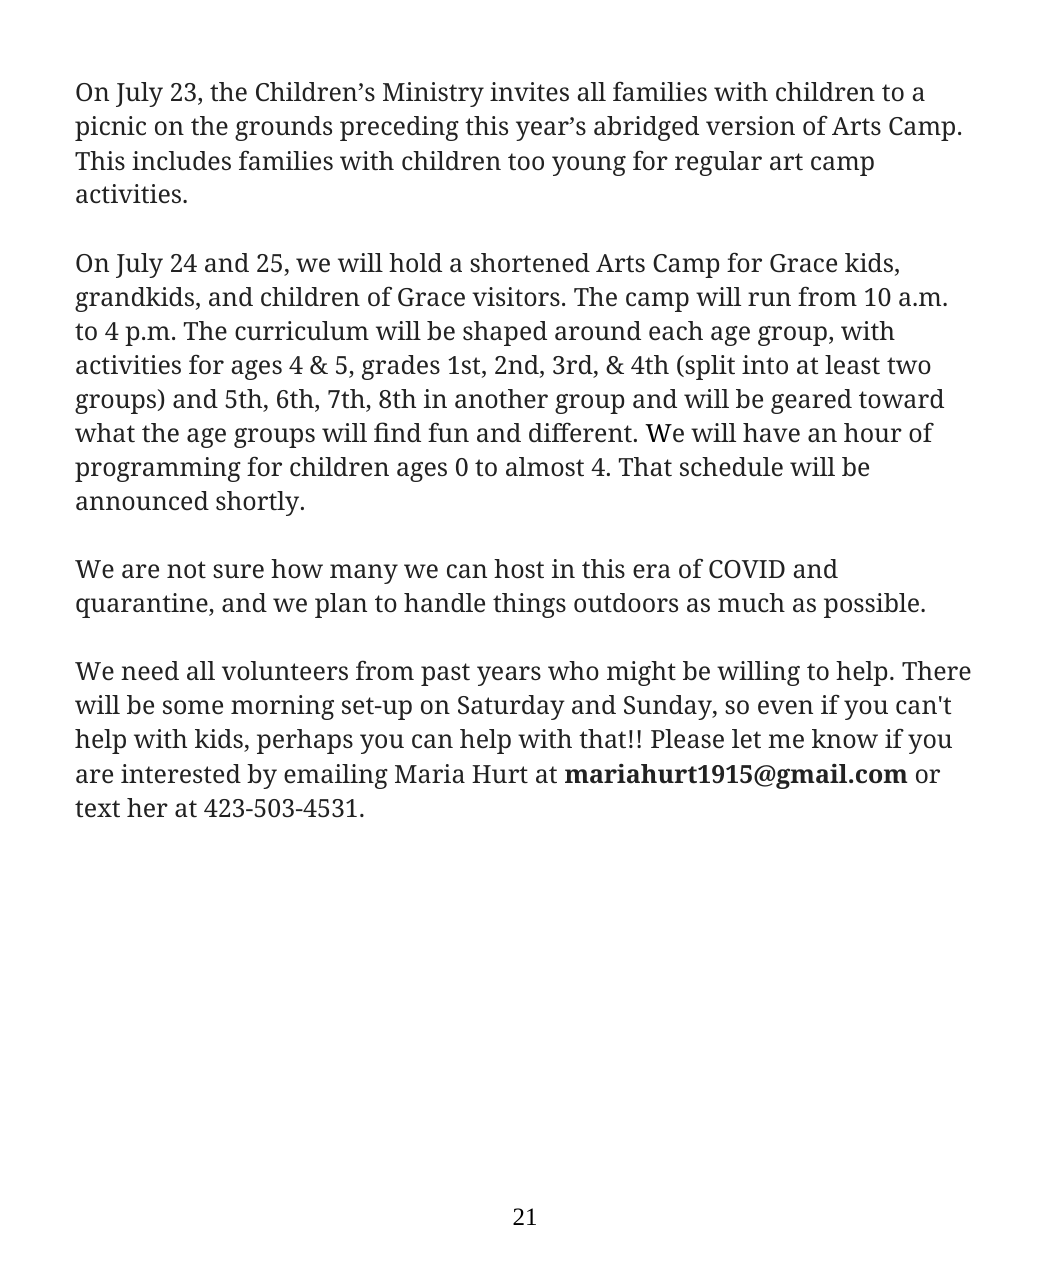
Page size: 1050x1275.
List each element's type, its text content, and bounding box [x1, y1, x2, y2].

text We need all volunteers from past years who might be willing to help. There will be some morning set-up on Saturday and Sunday, so even if you can't help with kids, perhaps you can help with that!! Please let me know if you are interested by emailing Maria Hurt at mariahurt1915@gmail.com or text her at 423-503-4531. [75, 654, 975, 824]
text On July 24 and 25, we will hold a shortened Arts Camp for Grace kids, grandkids, and children of Grace visitors. The camp will run from 10 a.m. to 4 p.m. The curriculum will be shaped around each age group, with activities for ages 4 & 5, grades 1st, 2nd, 3rd, & 4th (split into at least two groups) and 5th, 6th, 7th, 8th in another group and will be geared toward what the age groups will find fun and different. We will have an hour of programming for children ages 0 to almost 4. That schedule will be announced shortly. [75, 245, 975, 518]
text We are not sure how many we can host in this era of COVID and quarantine, and we plan to handle things outdoors as much as possible. [75, 552, 975, 620]
text On July 23, the Children’s Ministry invites all families with children to a picnic on the grounds preceding this year’s abridged version of Arts Camp. This includes families with children too young for regular art camp activities. [75, 75, 975, 211]
